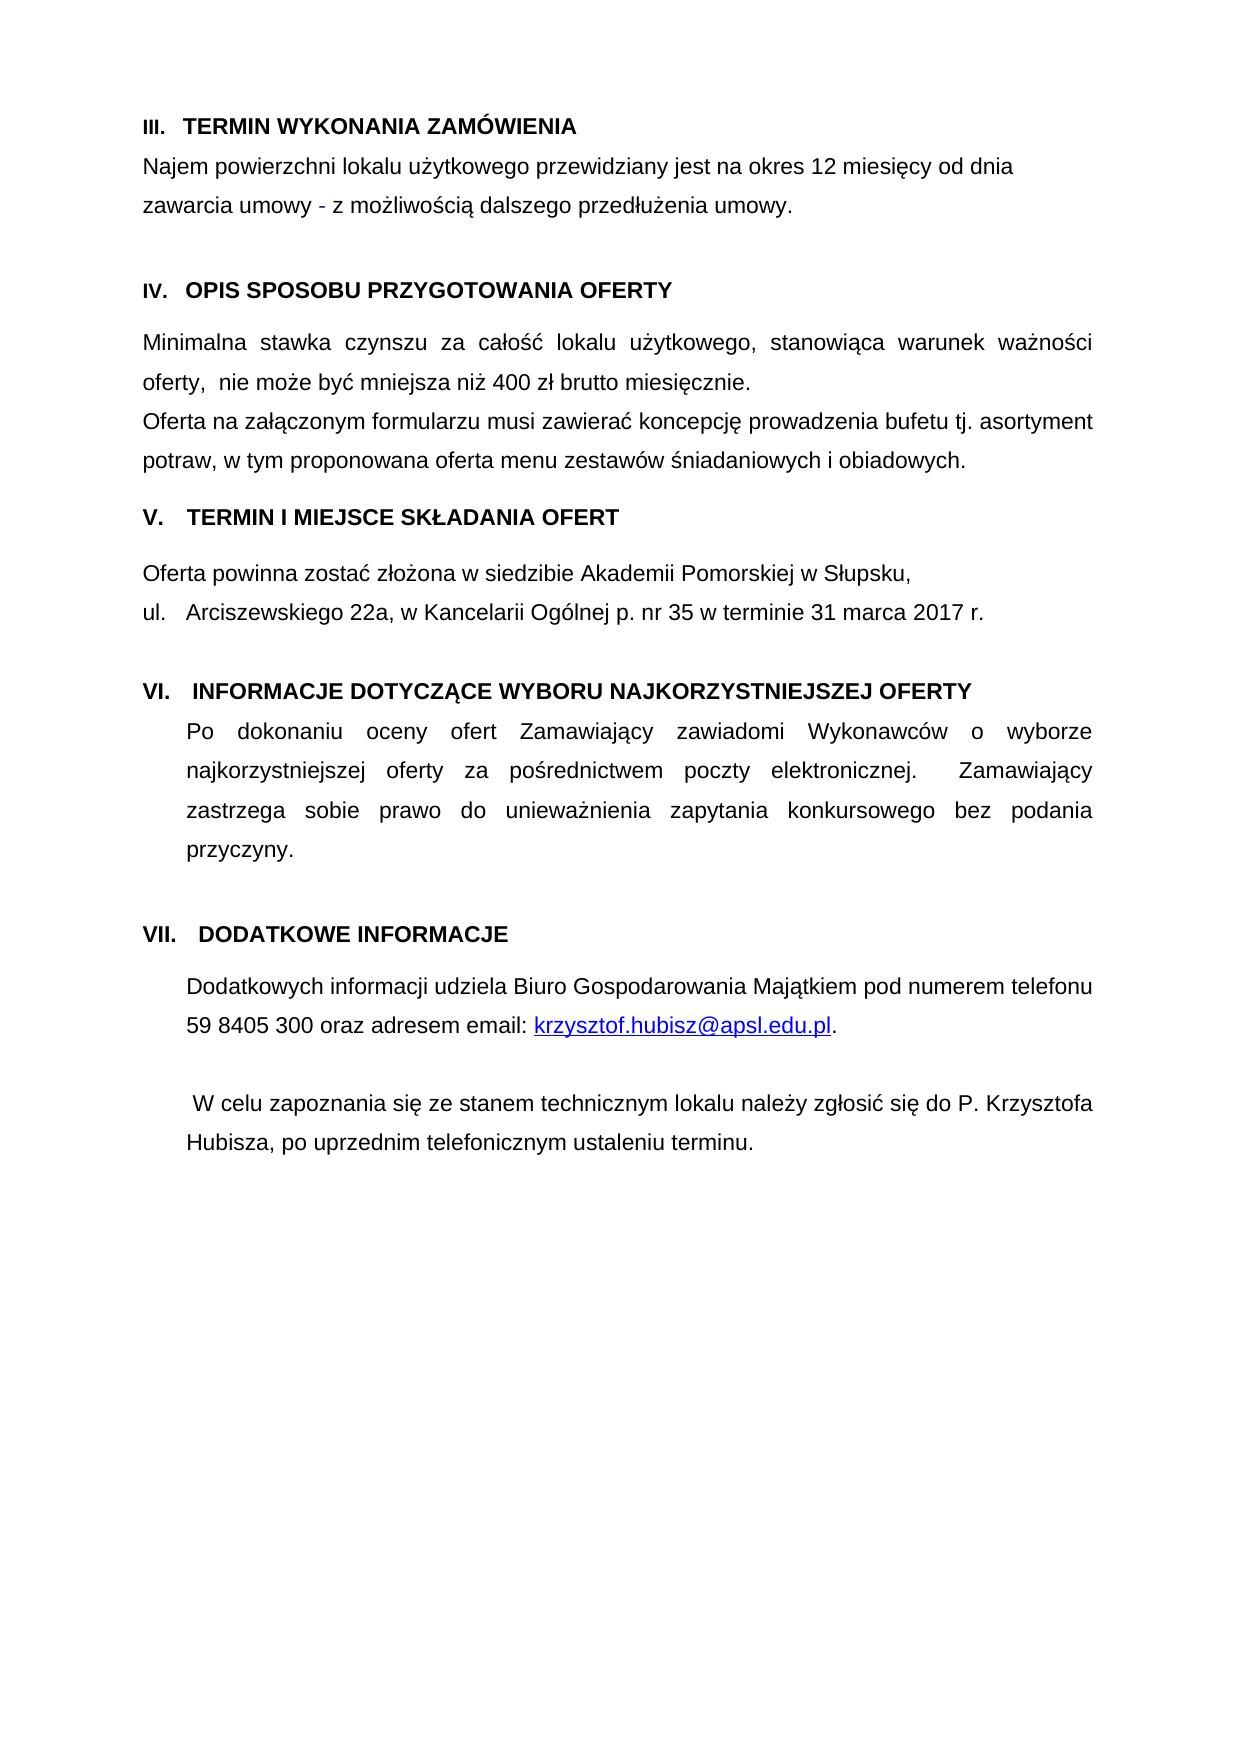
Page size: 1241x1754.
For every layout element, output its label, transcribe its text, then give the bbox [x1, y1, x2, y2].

list TERMIN I MIEJSCE SKŁADANIA OFERT [142, 503, 1093, 530]
text Najem powierzchni lokalu użytkowego przewidziany jest na okres 12 miesięcy od dnia zawarcia umowy - z możliwością dalszego przedłużenia umowy. [142, 153, 1093, 219]
text W celu zapoznania się ze stanem technicznym lokalu należy zgłosić się do P. Krzysztofa Hubisza, po uprzednim telefonicznym ustaleniu terminu. [186, 1090, 1093, 1156]
text Oferta na załączonym formularzu musi zawierać koncepcję prowadzenia bufetu tj. asortyment potraw, w tym proponowana oferta menu zestawów śniadaniowych i obiadowych. [142, 408, 1093, 474]
text ul. Arciszewskiego 22a, w Kancelarii Ogólnej p. nr 35 w terminie 31 marca 2017 r. [142, 599, 1093, 626]
list OPIS SPOSOBU PRZYGOTOWANIA OFERTY [142, 277, 1093, 303]
list DODATKOWE INFORMACJE [142, 921, 1093, 947]
text Dodatkowych informacji udziela Biuro Gospodarowania Majątkiem pod numerem telefonu 59 8405 300 oraz adresem email: krzysztof.hubisz@apsl.edu.pl. [186, 973, 1093, 1039]
text Minimalna stawka czynszu za całość lokalu użytkowego, stanowiąca warunek ważności oferty, nie może być mniejsza niż 400 zł brutto miesięcznie. [142, 329, 1093, 395]
list TERMIN WYKONANIA ZAMÓWIENIA [142, 113, 1093, 140]
text Po dokonaniu oceny ofert Zamawiający zawiadomi Wykonawców o wyborze najkorzystniejszej oferty za pośrednictwem poczty elektronicznej. Zamawiający zastrzega sobie prawo do unieważnienia zapytania konkursowego bez podania przyczyny. [186, 718, 1093, 862]
list INFORMACJE DOTYCZĄCE WYBORU NAJKORZYSTNIEJSZEJ OFERTY [142, 678, 1093, 704]
text Oferta powinna zostać złożona w siedzibie Akademii Pomorskiej w Słupsku, [142, 560, 1093, 586]
